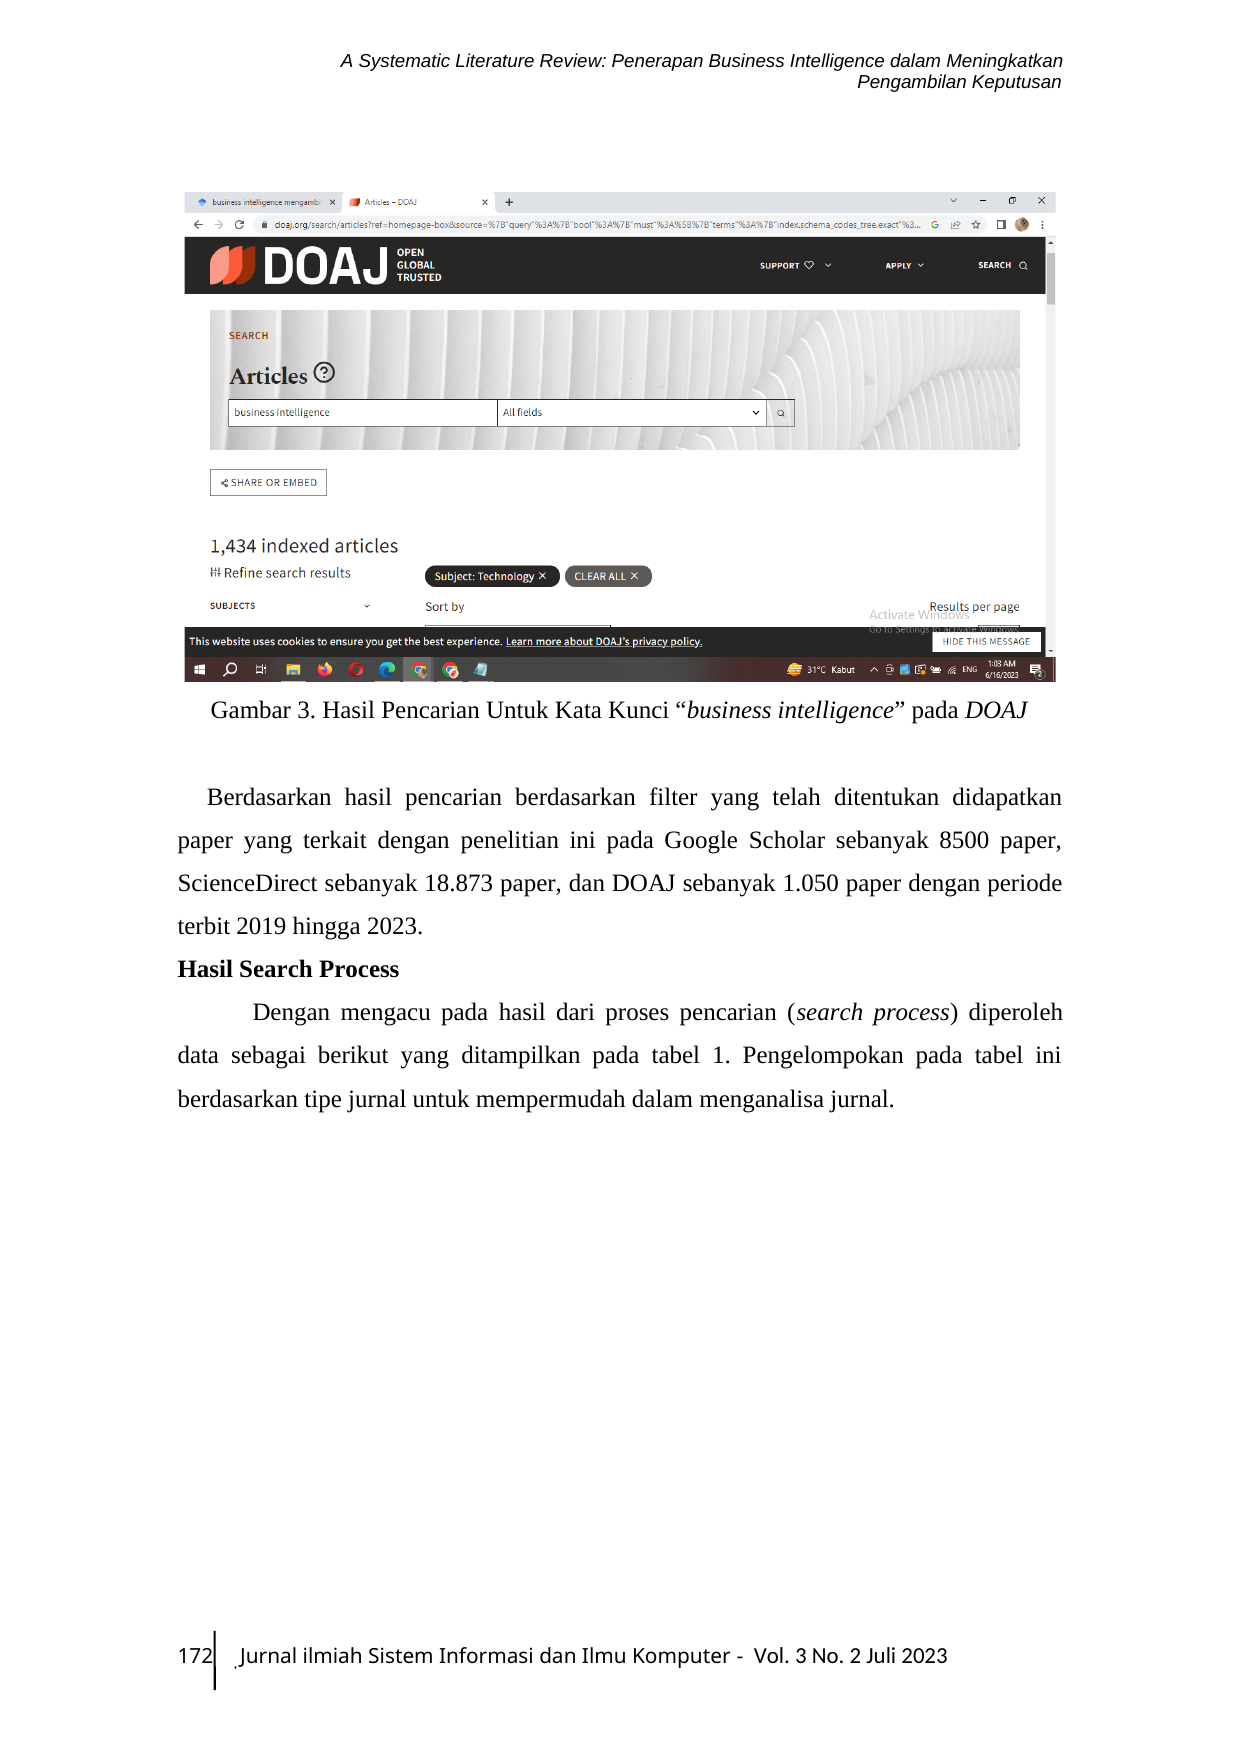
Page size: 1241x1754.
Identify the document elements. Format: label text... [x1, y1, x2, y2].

text Hasil Search Process [177, 954, 1063, 983]
picture [184, 192, 1056, 682]
text Dengan mengacu pada hasil dari proses pencarian (search process) diperoleh data sebagai berikut yang ditampilkan pada tabel 1. Pengelompokan pada tabel ini berdasarkan tipe jurnal untuk mempermudah dalam menganalisa jurnal. [177, 997, 1063, 1112]
text Berdasarkan hasil pencarian berdasarkan filter yang telah ditentukan didapatkan paper yang terkait dengan penelitian ini pada Google Scholar sebanyak 8500 paper, ScienceDirect sebanyak 18.873 paper, dan DOAJ sebanyak 1.050 paper dengan periode terbit 2019 hingga 2023. [177, 782, 1063, 940]
text Gambar 3. Hasil Pencarian Untuk Kata Kunci “business intelligence” pada DOAJ [177, 696, 1063, 724]
